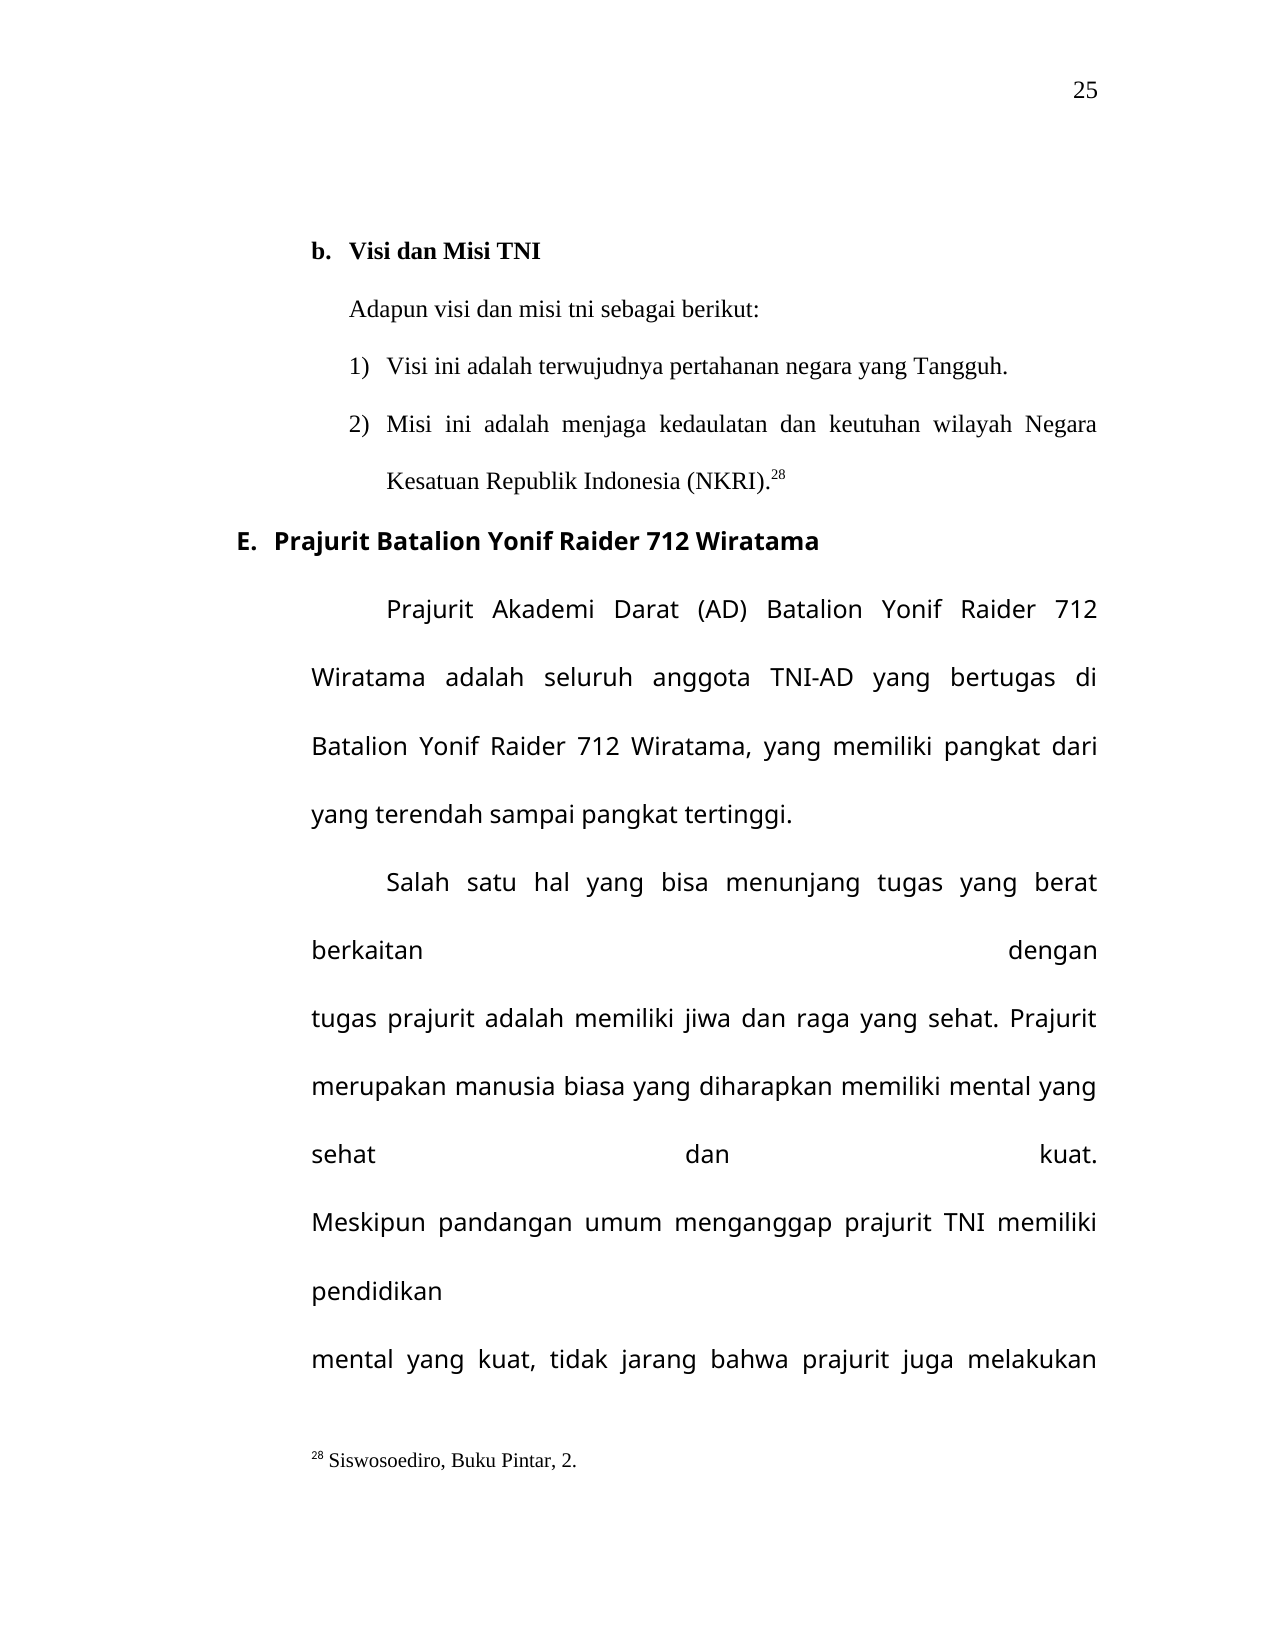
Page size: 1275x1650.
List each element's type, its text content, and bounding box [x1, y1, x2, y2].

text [311, 864, 1098, 1375]
list Visi dan Misi TNI [311, 236, 1098, 265]
text Adapun visi dan misi tni sebagai berikut: [274, 294, 1098, 322]
text Prajurit Akademi Darat (AD) Batalion Yonif Raider 712 Wiratama adalah seluruh anggota TNI-AD yang bertugas di Batalion Yonif Raider 712 Wiratama, yang memiliki pangkat dari yang terendah sampai pangkat tertinggi. [311, 592, 1098, 830]
list Prajurit Batalion Yonif Raider 712 Wiratama [236, 524, 1098, 558]
list Misi ini adalah menjaga kedaulatan dan keutuhan wilayah Negara Kesatuan Republik Indonesia (NKRI). [349, 409, 1098, 495]
list Visi ini adalah terwujudnya pertahanan negara yang Tangguh. [349, 351, 1098, 380]
